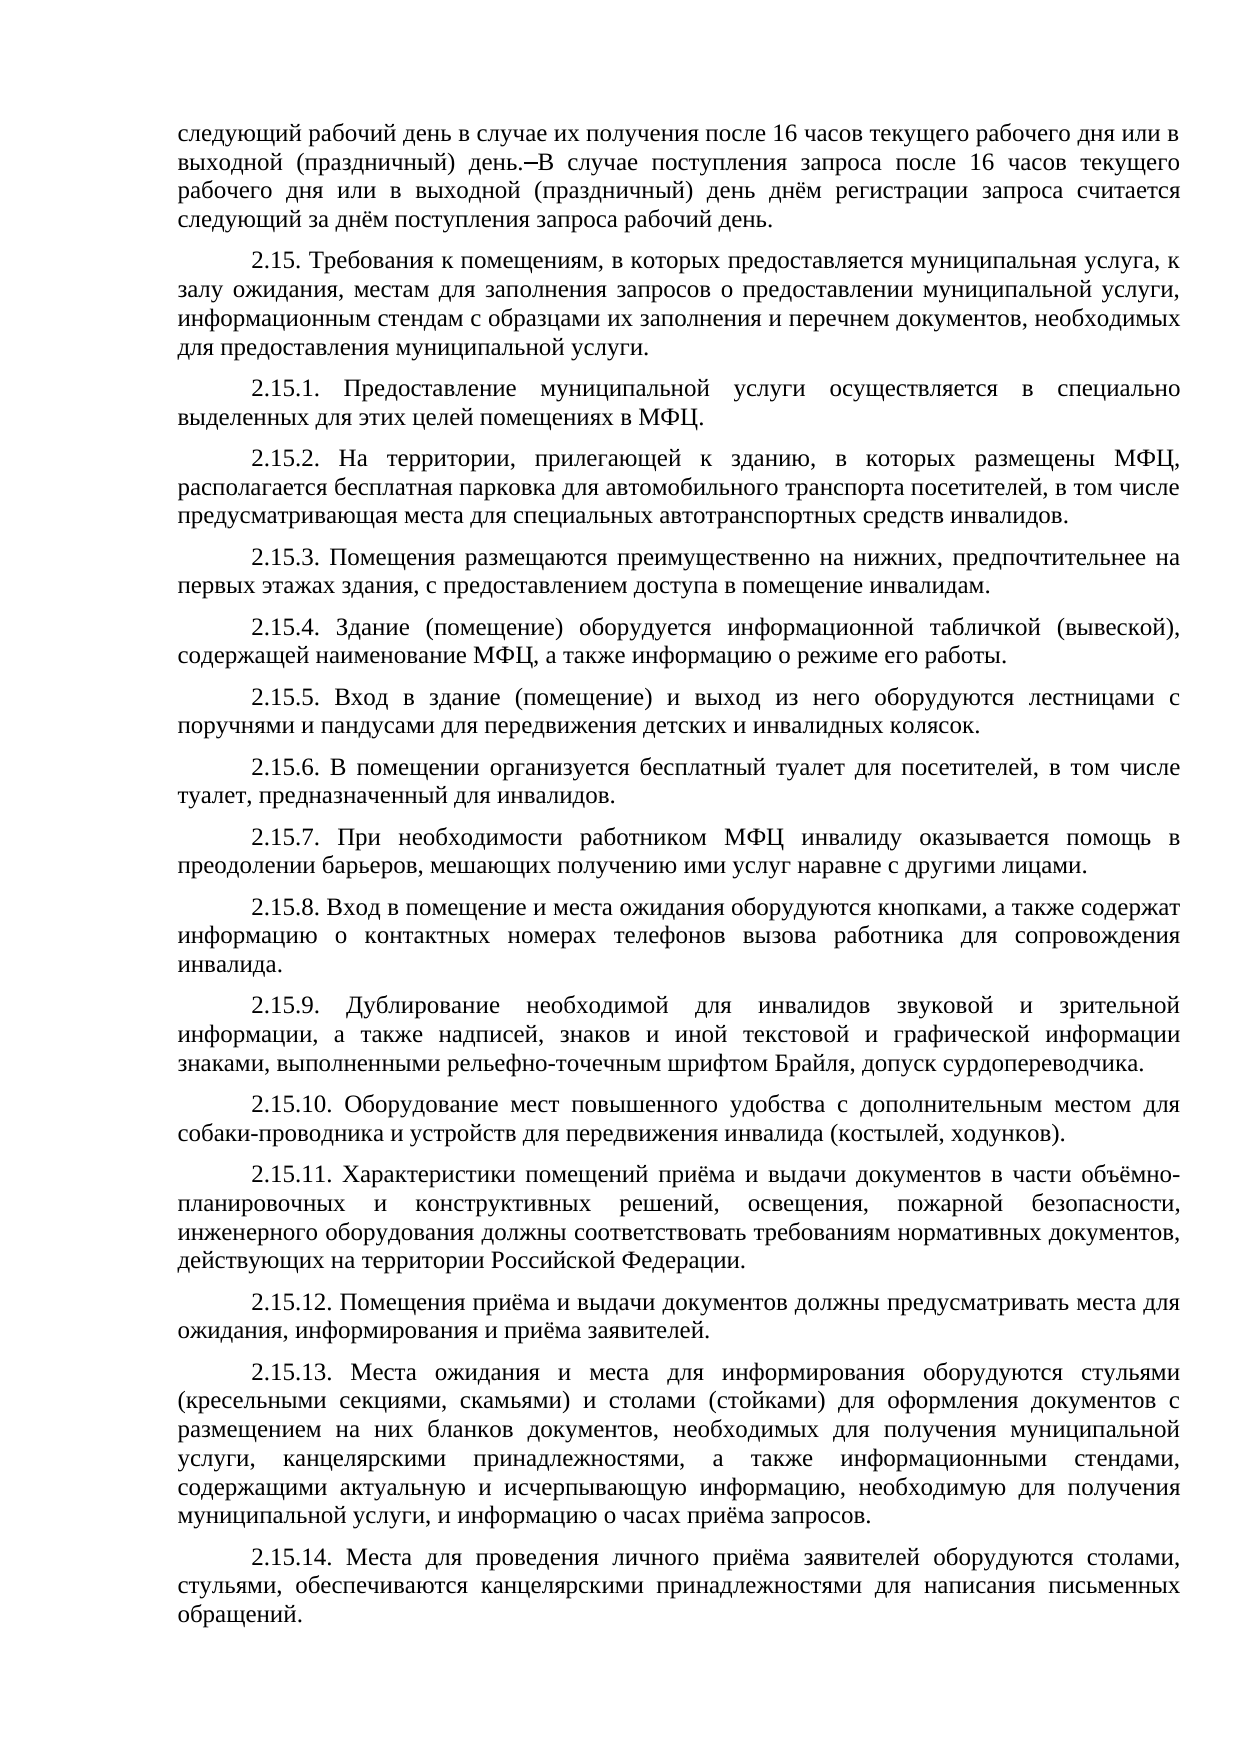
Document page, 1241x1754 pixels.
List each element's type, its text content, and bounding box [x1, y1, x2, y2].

text 2.15.11. Характеристики помещений приёма и выдачи документов в части объёмно-планировочных и конструктивных решений, освещения, пожарной безопасности, инженерного оборудования должны соответствовать требованиям нормативных документов, действующих на территории Российской Федерации. [177, 1159, 1181, 1274]
text 2.15.12. Помещения приёма и выдачи документов должны предусматривать места для ожидания, информирования и приёма заявителей. [177, 1287, 1181, 1344]
text 2.15.7. При необходимости работником МФЦ инвалиду оказывается помощь в преодолении барьеров, мешающих получению ими услуг наравне с другими лицами. [177, 822, 1181, 879]
text 2.15.10. Оборудование мест повышенного удобства с дополнительным местом для собаки-проводника и устройств для передвижения инвалида (костылей, ходунков). [177, 1089, 1181, 1147]
text 2.15.3. Помещения размещаются преимущественно на нижних, предпочтительнее на первых этажах здания, с предоставлением доступа в помещение инвалидам. [177, 542, 1181, 599]
text 2.15.6. В помещении организуется бесплатный туалет для посетителей, в том числе туалет, предназначенный для инвалидов. [177, 752, 1181, 809]
text 2.15.5. Вход в здание (помещение) и выход из него оборудуются лестницами с поручнями и пандусами для передвижения детских и инвалидных колясок. [177, 682, 1181, 739]
text 2.15.8. Вход в помещение и места ожидания оборудуются кнопками, а также содержат информацию о контактных номерах телефонов вызова работника для сопровождения инвалида. [177, 892, 1181, 978]
text 2.15.9. Дублирование необходимой для инвалидов звуковой и зрительной информации, а также надписей, знаков и иной текстовой и графической информации знаками, выполненными рельефно-точечным шрифтом Брайля, допуск сурдопереводчика. [177, 991, 1181, 1077]
text 2.15.13. Места ожидания и места для информирования оборудуются стульями (кресельными секциями, скамьями) и столами (стойками) для оформления документов с размещением на них бланков документов, необходимых для получения муниципальной услуги, канцелярскими принадлежностями, а также информационными стендами, содержащими актуальную и исчерпывающую информацию, необходимую для получения муниципальной услуги, и информацию о часах приёма запросов. [177, 1357, 1181, 1529]
text 2.15.14. Места для проведения личного приёма заявителей оборудуются столами, стульями, обеспечиваются канцелярскими принадлежностями для написания письменных обращений. [177, 1542, 1181, 1628]
text 2.15.1. Предоставление муниципальной услуги осуществляется в специально выделенных для этих целей помещениях в МФЦ. [177, 373, 1181, 431]
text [177, 118, 1181, 233]
text 2.15.2. На территории, прилегающей к зданию, в которых размещены МФЦ, располагается бесплатная парковка для автомобильного транспорта посетителей, в том числе предусматривающая места для специальных автотранспортных средств инвалидов. [177, 443, 1181, 529]
text 2.15. Требования к помещениям, в которых предоставляется муниципальная услуга, к залу ожидания, местам для заполнения запросов о предоставлении муниципальной услуги, информационным стендам с образцами их заполнения и перечнем документов, необходимых для предоставления муниципальной услуги. [177, 246, 1181, 361]
text 2.15.4. Здание (помещение) оборудуется информационной табличкой (вывеской), содержащей наименование МФЦ, а также информацию о режиме его работы. [177, 612, 1181, 669]
